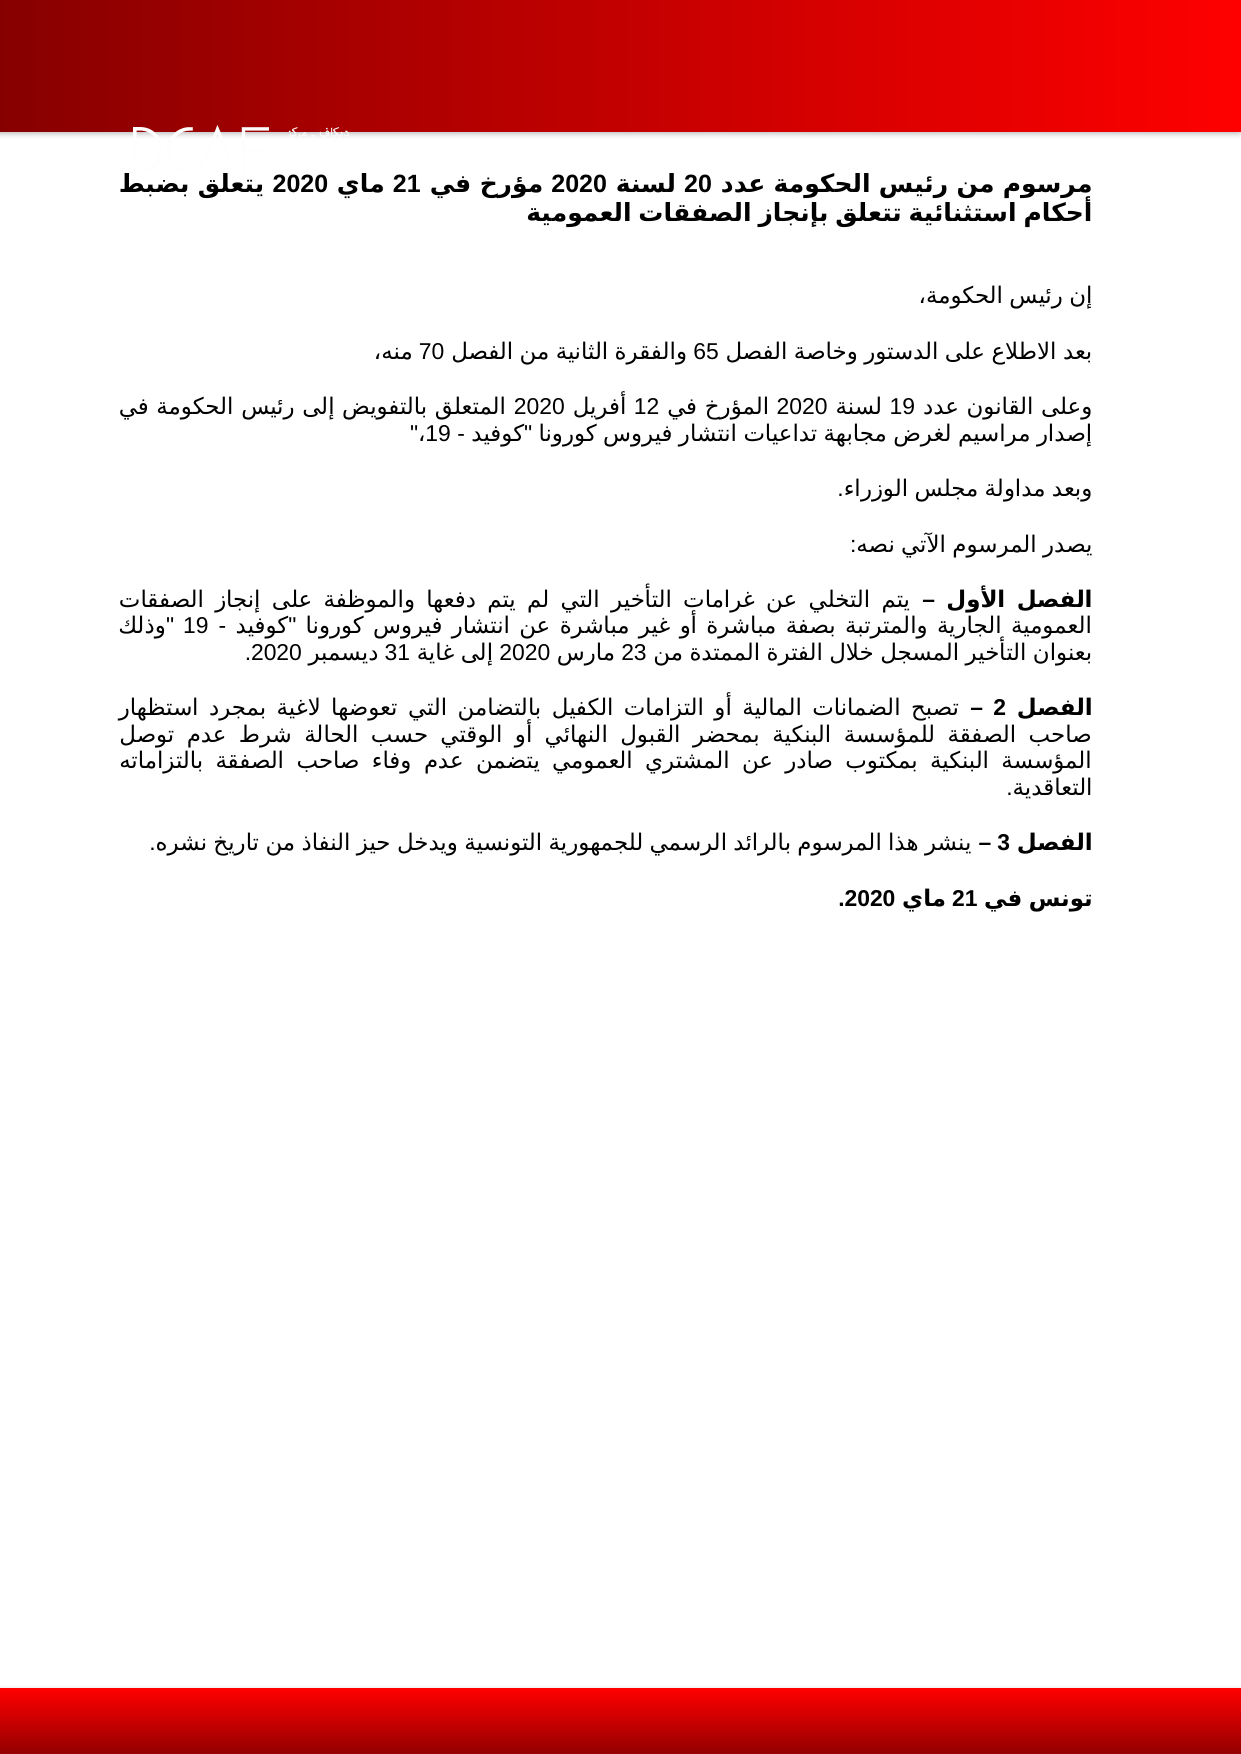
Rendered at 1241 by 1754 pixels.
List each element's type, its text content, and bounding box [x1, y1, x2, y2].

text الفصل 3 – ينشر هذا المرسوم بالرائد الرسمي للجمهورية التونسية ويدخل حيز النفاذ من تاريخ نشره. [118, 829, 1092, 855]
text بعد الاطلاع على الدستور وخاصة الفصل 65 والفقرة الثانية من الفصل 70 منه، [118, 338, 1092, 364]
text وعلى القانون عدد 19 لسنة 2020 المؤرخ في 12 أفريل 2020 المتعلق بالتفويض إلى رئيس الحكومة في إصدار مراسيم لغرض مجابهة تداعيات انتشار فيروس كورونا "كوفيد - 19،" [118, 393, 1092, 446]
text الفصل 2 – تصبح الضمانات المالية أو التزامات الكفيل بالتضامن التي تعوضها لاغية بمجرد استظهار صاحب الصفقة للمؤسسة البنكية بمحضر القبول النهائي أو الوقتي حسب الحالة شرط عدم توصل المؤسسة البنكية بمكتوب صادر عن المشتري العمومي يتضمن عدم وفاء صاحب الصفقة بالتزاماته التعاقدية. [118, 694, 1092, 800]
text وبعد مداولة مجلس الوزراء. [118, 475, 1092, 501]
text إن رئيس الحكومة، [118, 282, 1092, 308]
text يصدر المرسوم الآتي نصه: [118, 531, 1092, 557]
picture [133, 125, 349, 169]
text تونس في 21 ماي 2020. [118, 884, 1092, 911]
text مرسوم من رئيس الحكومة عدد 20 لسنة 2020 مؤرخ في 21 ماي 2020 يتعلق بضبط أحكام استثنائية تتعلق بإنجاز الصفقات العمومية [118, 169, 1092, 227]
text الفصل الأول – يتم التخلي عن غرامات التأخير التي لم يتم دفعها والموظفة على إنجاز الصفقات العمومية الجارية والمترتبة بصفة مباشرة أو غير مباشرة عن انتشار فيروس كورونا "كوفيد - 19 "وذلك بعنوان التأخير المسجل خلال الفترة الممتدة من 23 مارس 2020 إلى غاية 31 ديسمبر 2020. [118, 586, 1092, 665]
